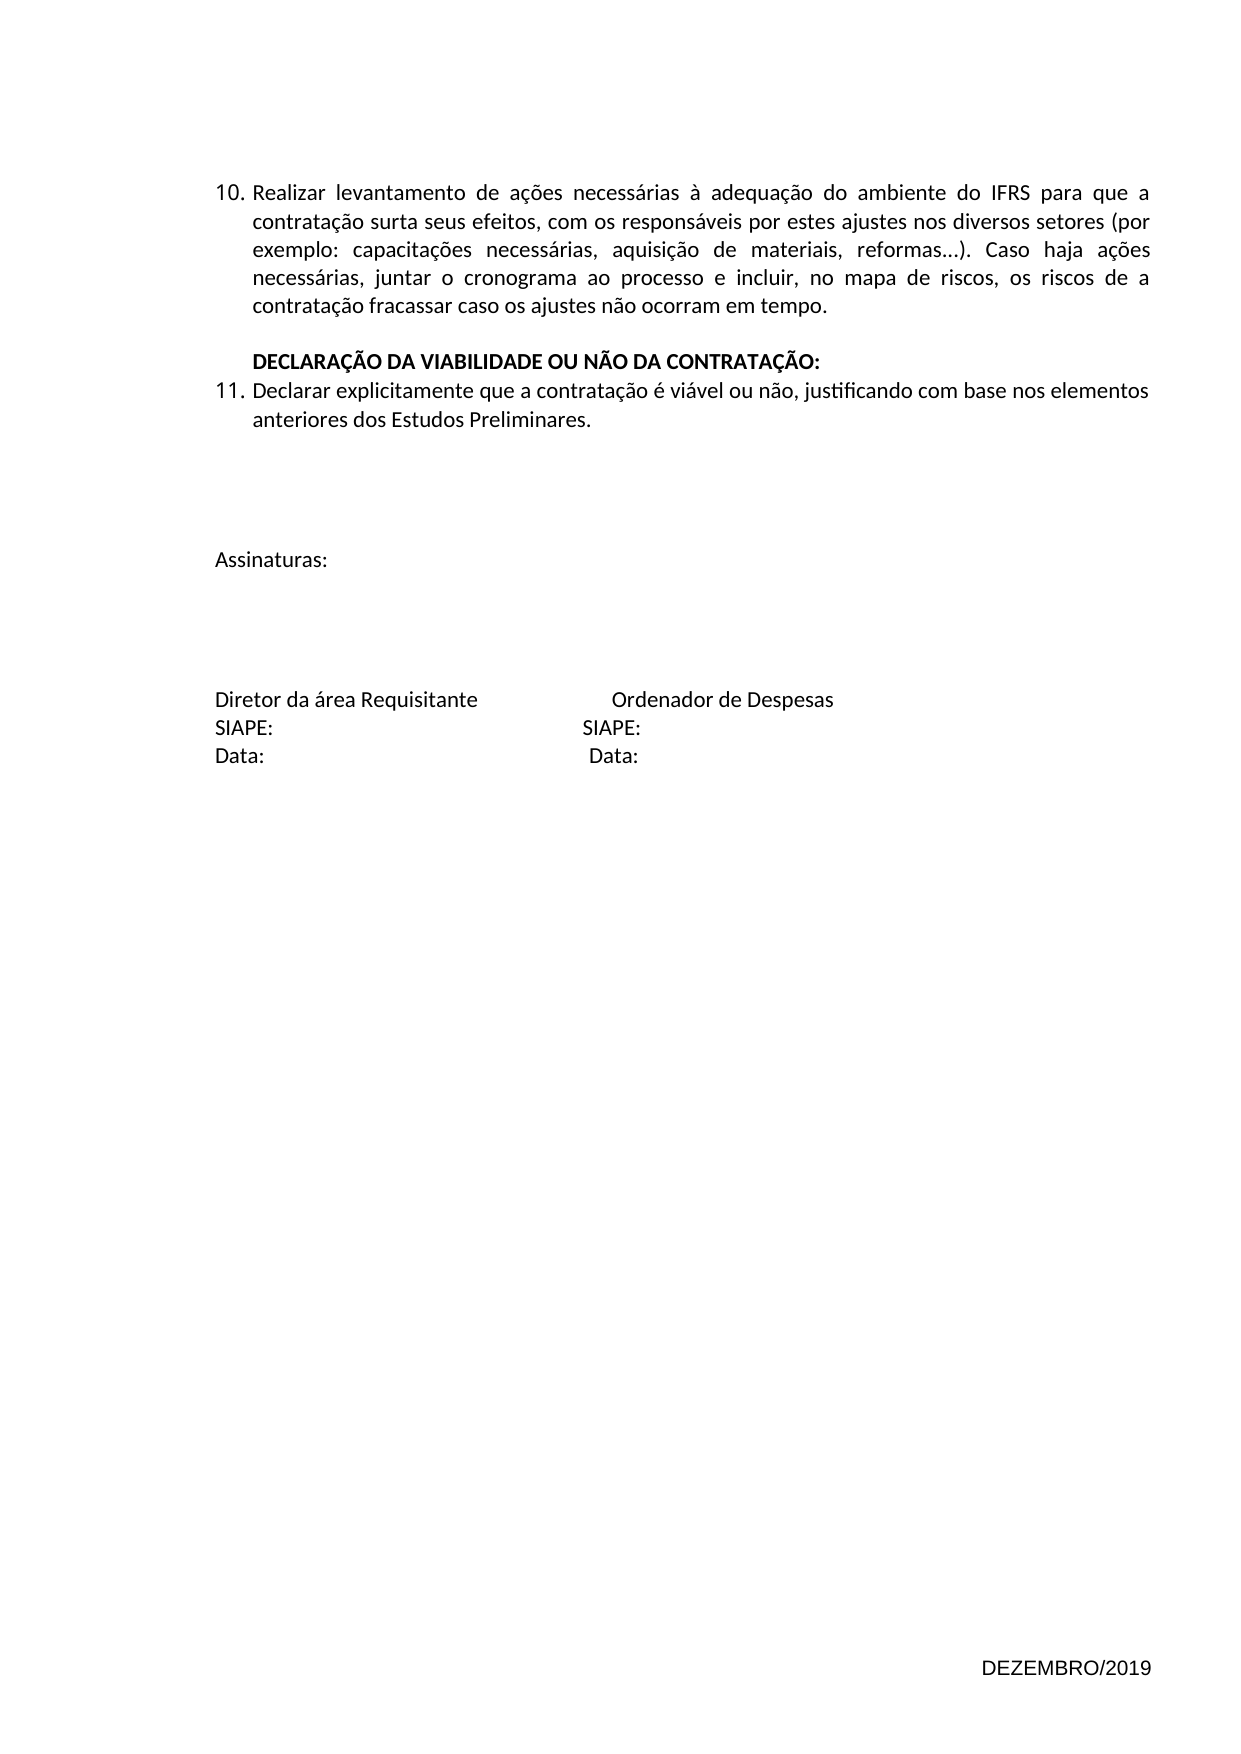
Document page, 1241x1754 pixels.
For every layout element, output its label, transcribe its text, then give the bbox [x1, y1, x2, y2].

text Data: Data: [215, 741, 1152, 769]
list DECLARAÇÃO DA VIABILIDADE OU NÃO DA CONTRATAÇÃO: [252, 347, 1152, 375]
list Declarar explicitamente que a contratação é viável ou não, justificando com base nos elementos anteriores dos Estudos Preliminares. [215, 375, 1152, 433]
text SIAPE: SIAPE: [215, 713, 1152, 741]
text Assinaturas: [215, 545, 1152, 573]
text Diretor da área Requisitante Ordenador de Despesas [215, 685, 1152, 713]
list Realizar levantamento de ações necessárias à adequação do ambiente do IFRS para que a contratação surta seus efeitos, com os responsáveis por estes ajustes nos diversos setores (por exemplo: capacitações necessárias, aquisição de materiais, reformas...). Caso haja ações necessárias, juntar o cronograma ao processo e incluir, no mapa de riscos, os riscos de a contratação fracassar caso os ajustes não ocorram em tempo. [215, 177, 1152, 319]
